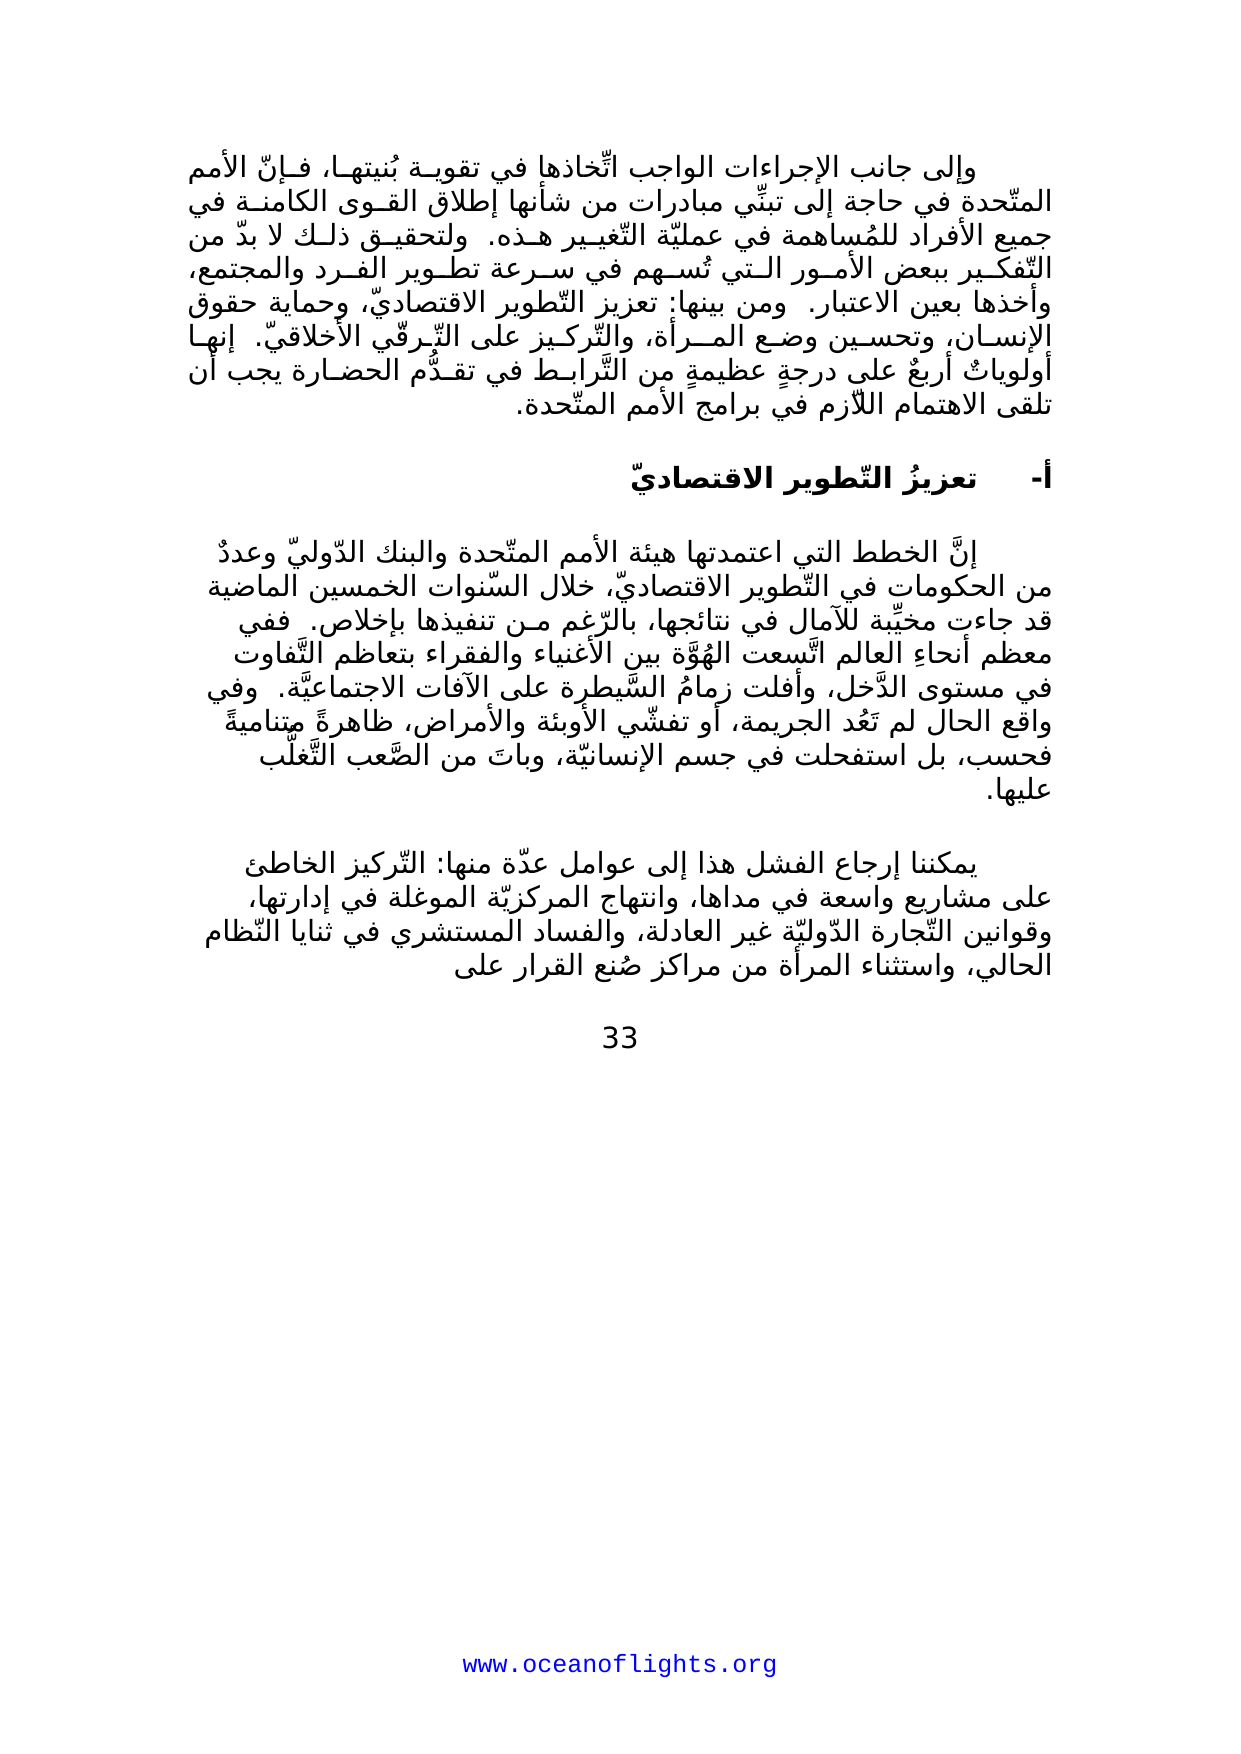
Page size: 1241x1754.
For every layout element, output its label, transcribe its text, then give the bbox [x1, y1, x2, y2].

text وإلى جانب الإجراءات الواجب اتِّخاذها في تقوية بُنيتها، فإنّ الأمم المتّحدة في حاجة إلى تبنِّي مبادرات من شأنها إطلاق القوى الكامنة في جميع الأفراد للمُساهمة في عمليّة التّغيير هذه. ولتحقيق ذلك لا بدّ من التّفكير ببعض الأمور التي تُسهم في سرعة تطوير الفرد والمجتمع، وأخذها بعين الاعتبار. ومن بينها: تعزيز التّطوير الاقتصاديّ، وحماية حقوق الإنسان، وتحسين وضع المـرأة، والتّركيز على التّرقّي الأخلاقيّ. إنها أولوياتٌ أربعٌ على درجةٍ عظيمةٍ من التَّرابط في تقدُّم الحضارة يجب أن تلقى الاهتمام اللاّزم في برامج الأمم المتّحدة. [187, 150, 1053, 422]
list يمكننا إرجاع الفشل هذا إلى عوامل عدّة منها: التّركيز الخاطئ على مشاريع واسعة في مداها، وانتهاج المركزيّة الموغلة في إدارتها، وقوانين التّجارة الدّوليّة غير العادلة، والفساد المستشري في ثنايا النّظام الحالي، واستثناء المرأة من مراكز صُنع القرار على [187, 846, 1053, 982]
list أ- تعزيزُ التّطوير الاقتصاديّ [187, 461, 1053, 495]
list إنَّ الخطط التي اعتمدتها هيئة الأمم المتّحدة والبنك الدّوليّ وعددٌ من الحكومات في التّطوير الاقتصاديّ، خلال السّنوات الخمسين الماضية قد جاءت مخيِّبة للآمال في نتائجها، بالرّغم مـن تنفيذها بإخلاص. ففي معظم أنحاءِ العالم اتَّسعت الهُوَّة بين الأغنياء والفقراء بتعاظم التَّفاوت في مستوى الدَّخل، وأفلت زمامُ السَّيطرة على الآفات الاجتماعيَّة. وفي واقع الحال لم تَعُد الجريمة، أو تفشّي الأوبئة والأمراض، ظاهرةً متناميةً فحسب، بل استفحلت في جسم الإنسانيّة، وباتَ من الصَّعب التَّغلُّب عليها. [187, 535, 1053, 807]
list 33 [187, 1022, 1053, 1056]
